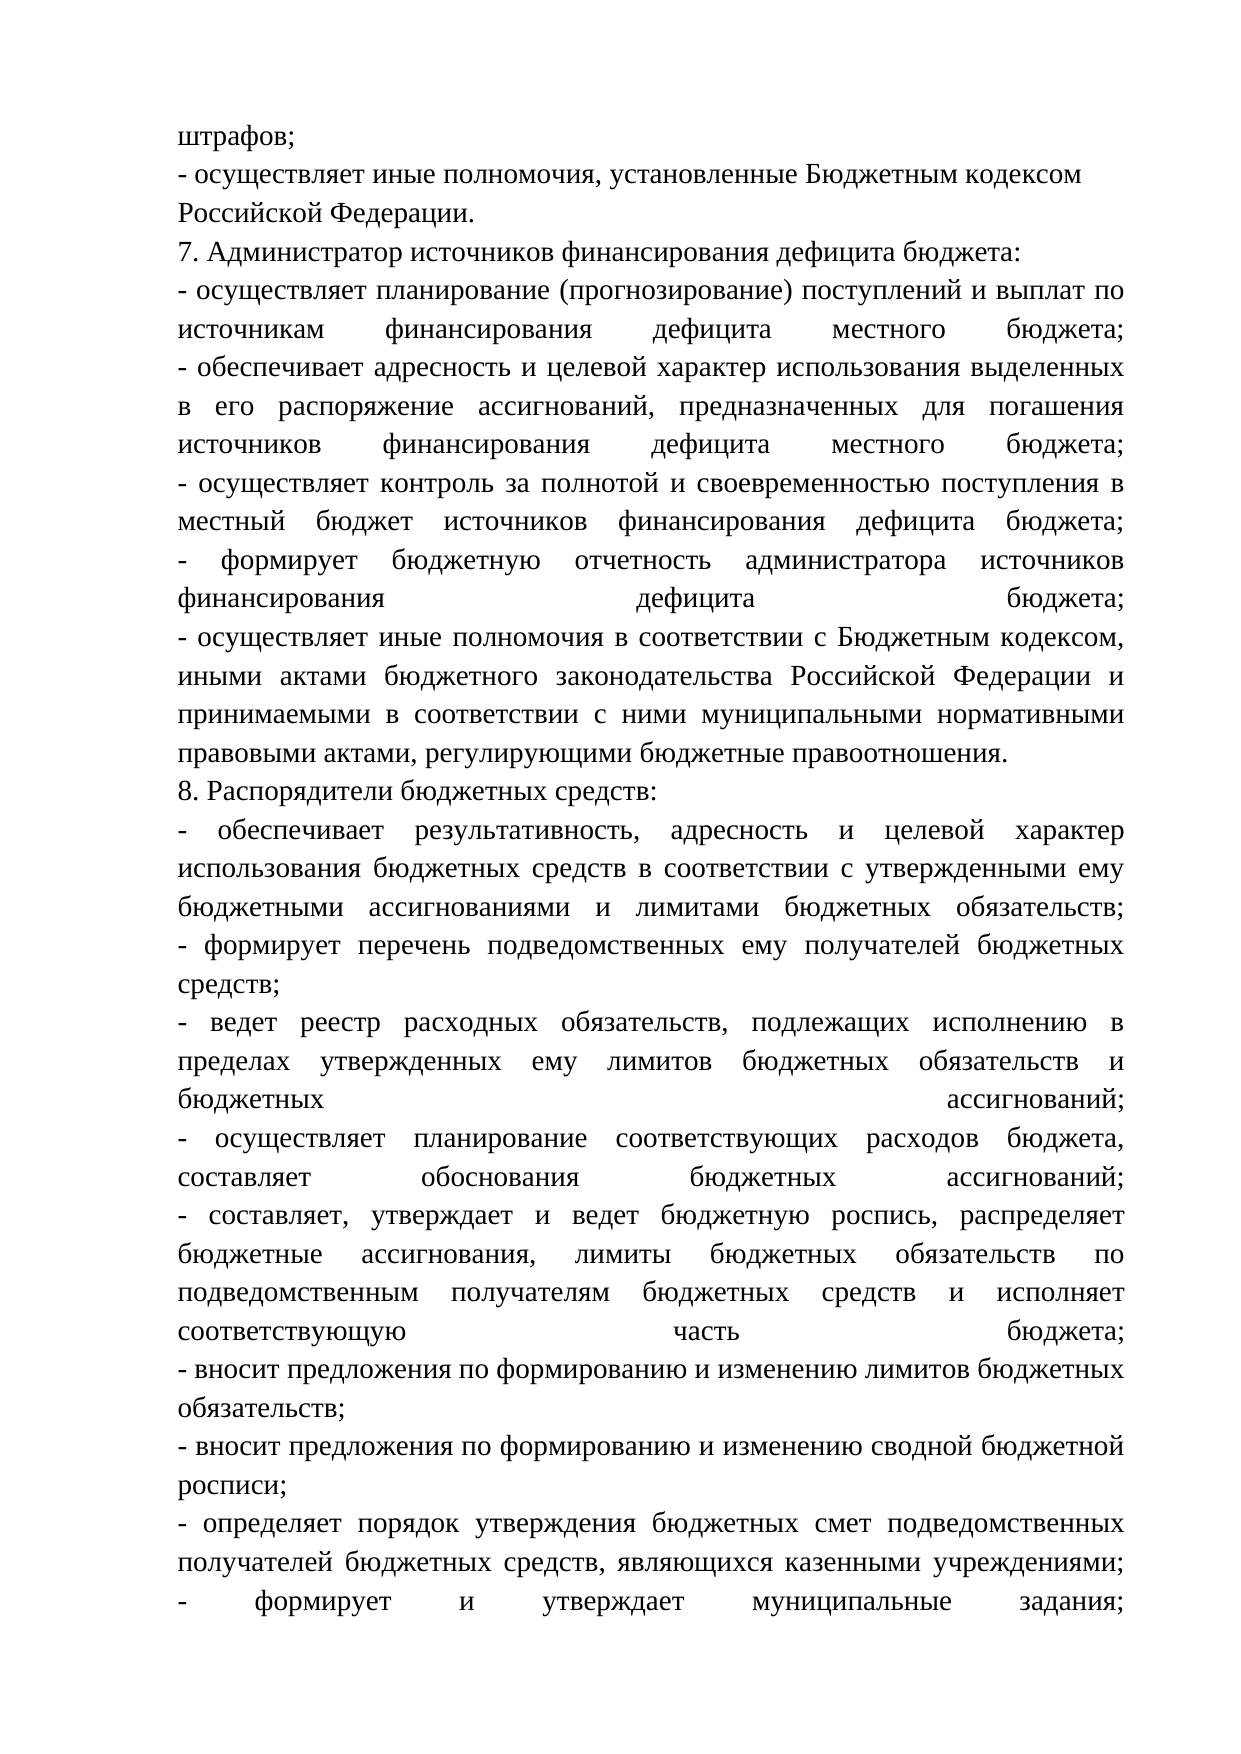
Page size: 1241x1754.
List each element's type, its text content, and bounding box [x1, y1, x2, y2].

text 8. Распорядители бюджетных средств: [177, 773, 1125, 807]
text 7. Администратор источников финансирования дефицита бюджета: [177, 234, 1125, 267]
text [177, 812, 1125, 1616]
text - осуществляет планирование (прогнозирование) поступлений и выплат по источникам финансирования дефицита местного бюджета; - обеспечивает адресность и целевой характер использования выделенных в его распоряжение ассигнований, предназначенных для погашения источников финансирования дефицита местного бюджета; - осуществляет контроль за полнотой и своевременностью поступления в местный бюджет источников финансирования дефицита бюджета; - формирует бюджетную отчетность администратора источников финансирования дефицита бюджета; - осуществляет иные полномочия в соответствии с Бюджетным кодексом, иными актами бюджетного законодательства Российской Федерации и принимаемыми в соответствии с ними муниципальными нормативными правовыми актами, регулирующими бюджетные правоотношения. [177, 272, 1125, 768]
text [177, 118, 1125, 229]
